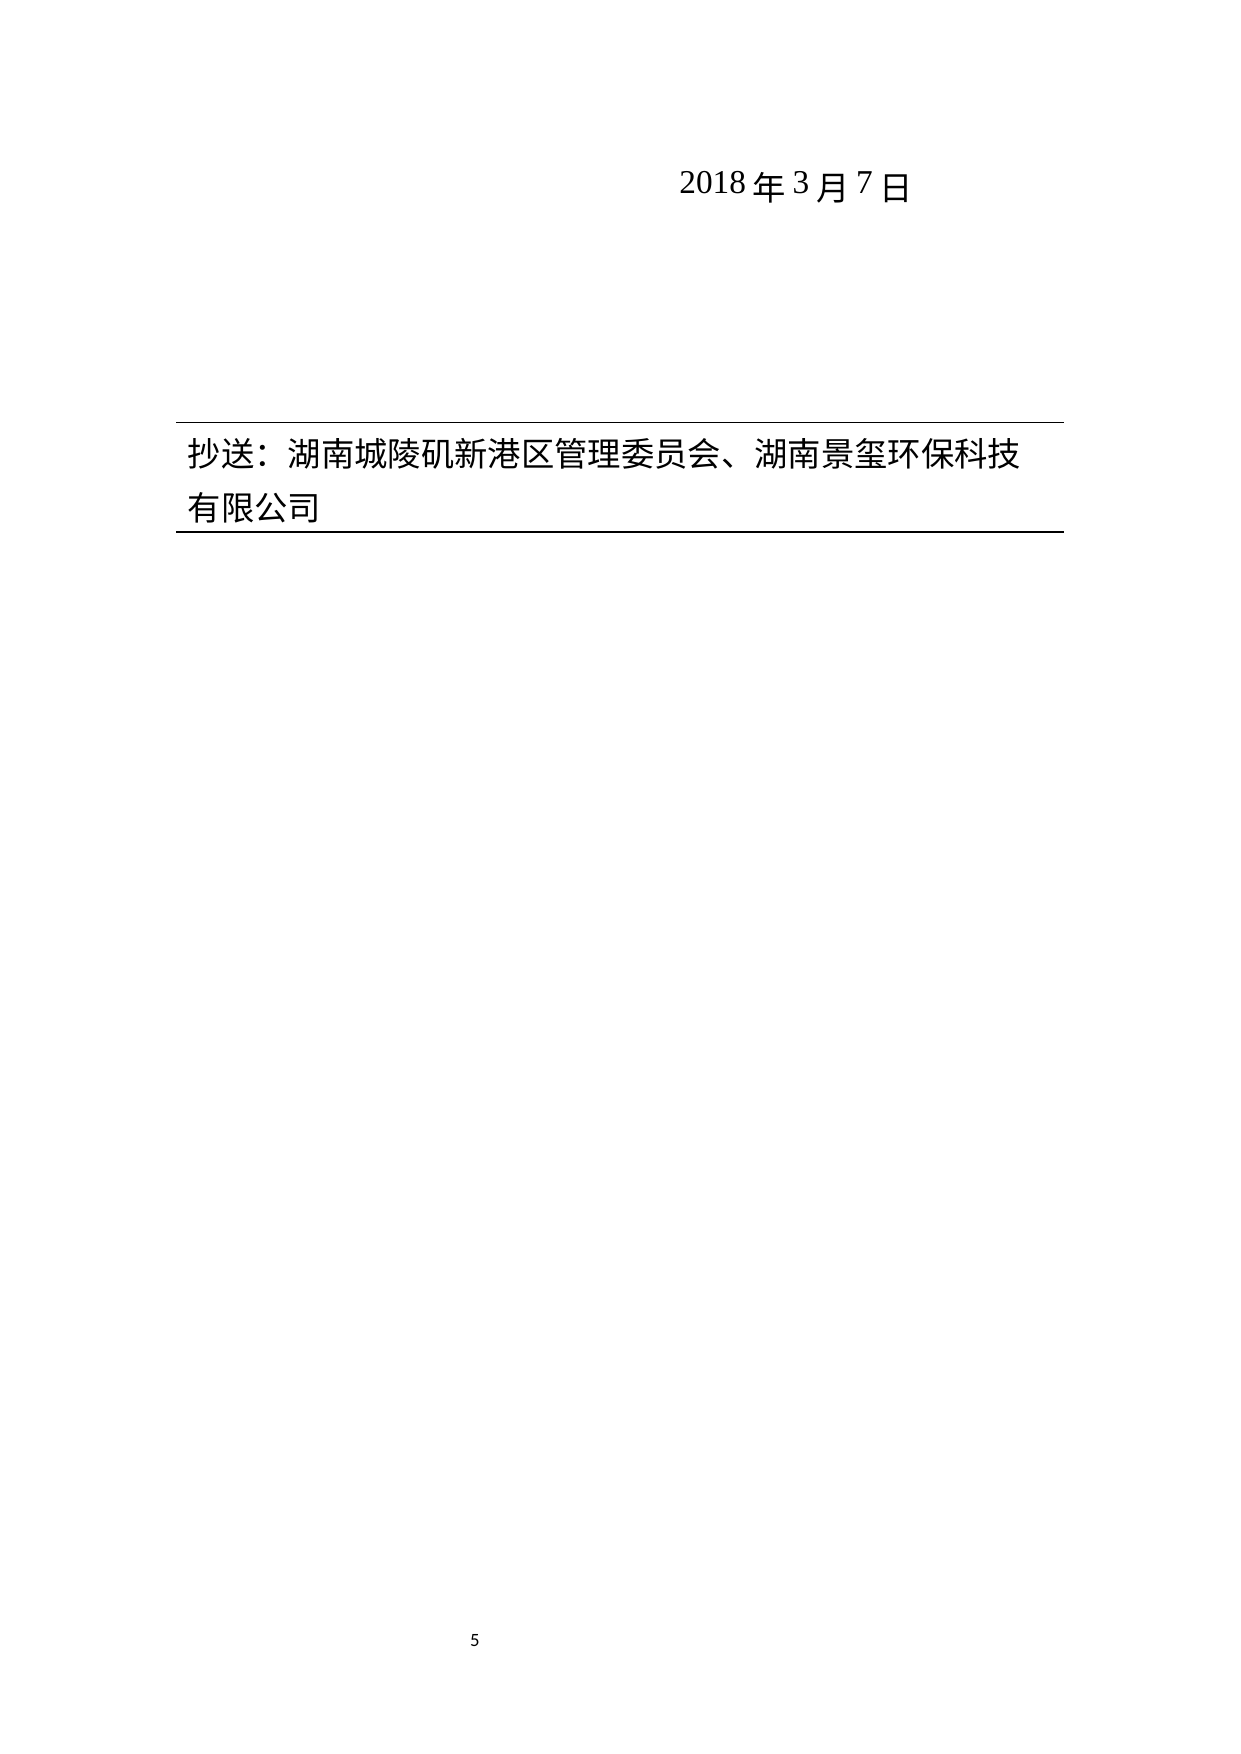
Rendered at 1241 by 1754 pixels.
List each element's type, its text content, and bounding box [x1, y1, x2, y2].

table_header 抄送：湖南城陵矶新港区管理委员会、湖南景玺环保科技有限公司 [176, 423, 1064, 531]
text 2018年3月7日 [187, 162, 1053, 227]
